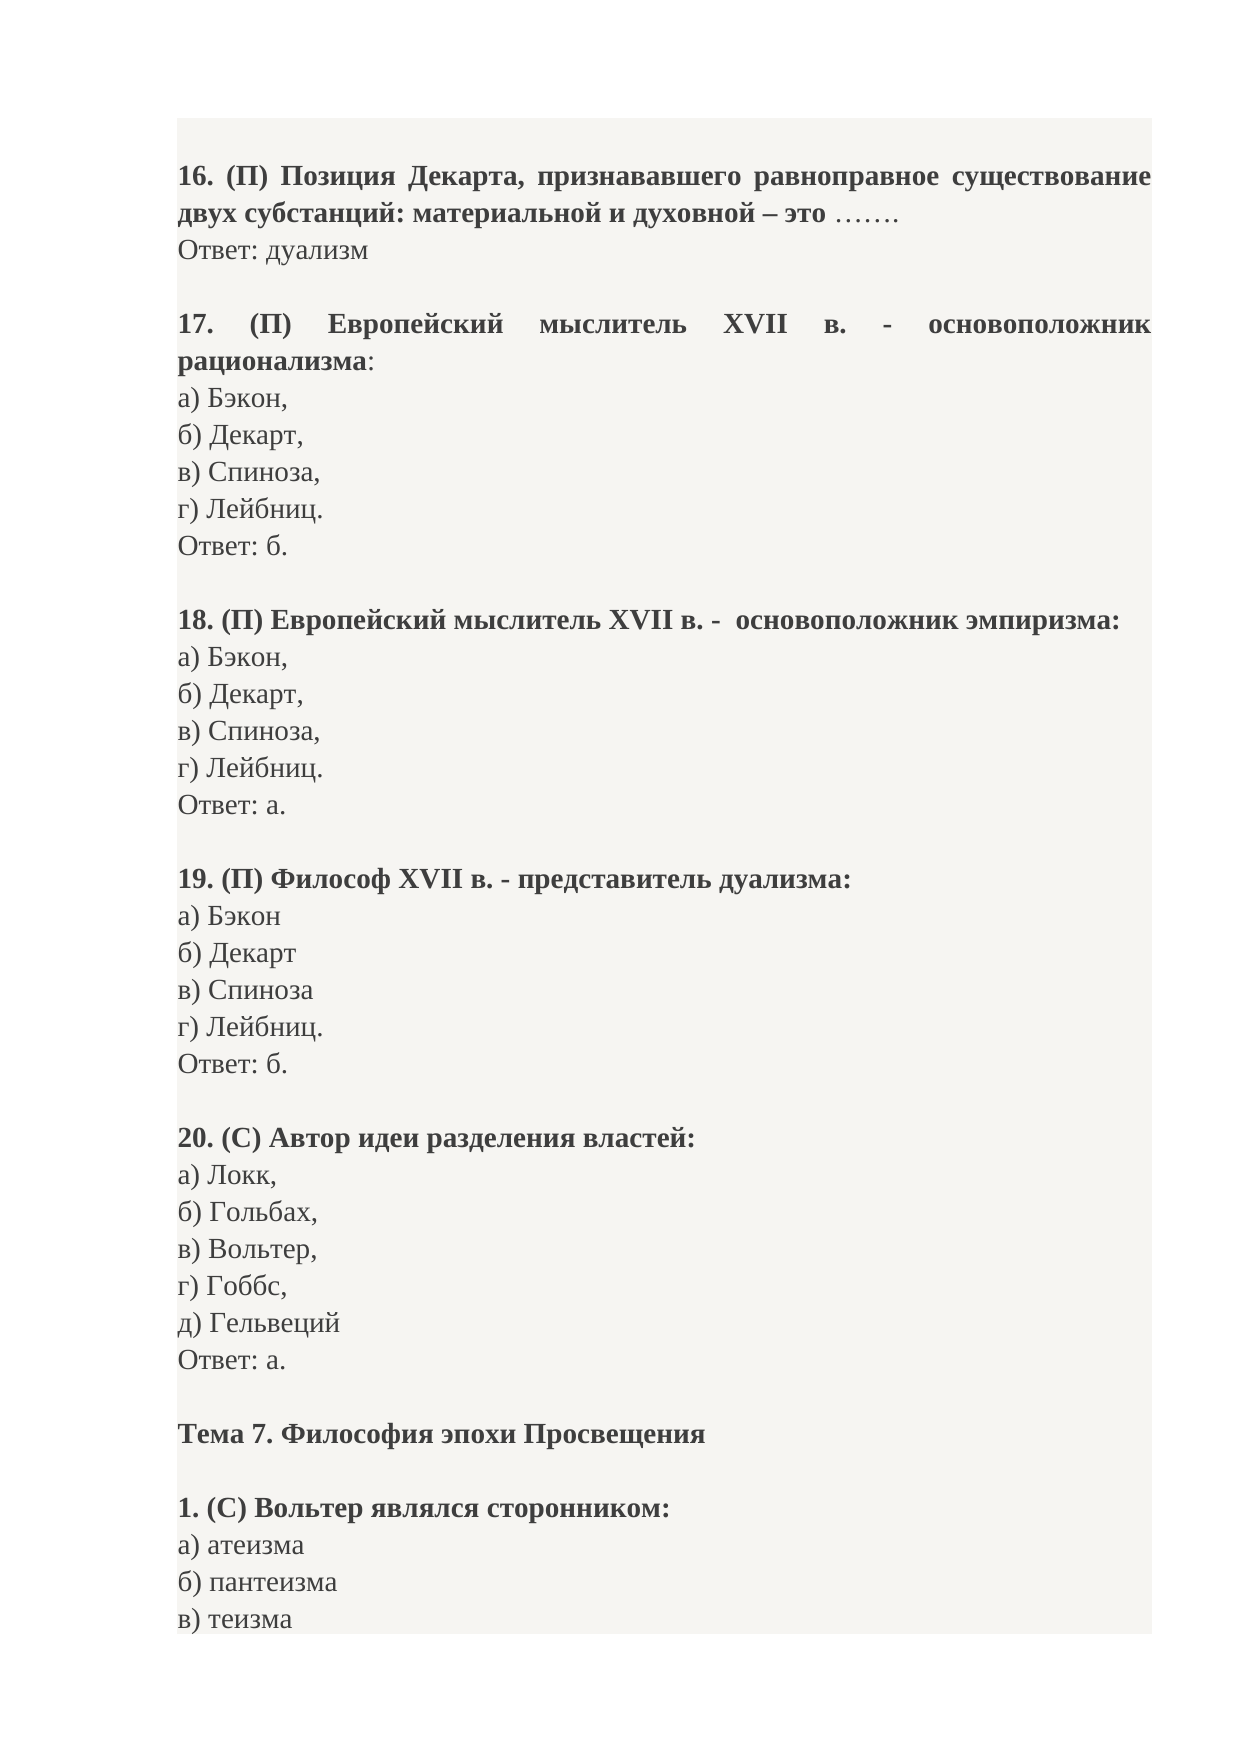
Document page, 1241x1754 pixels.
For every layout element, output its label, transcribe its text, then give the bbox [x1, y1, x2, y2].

text Ответ: а. [177, 1338, 1152, 1375]
text д) Гельвеций [177, 1301, 1152, 1338]
text 16. (П) Позиция Декарта, признававшего равноправное существование двух субстанций: материальной и духовной – это ……. [177, 155, 1152, 229]
text б) пантеизма [177, 1560, 1152, 1597]
text б) Декарт [177, 932, 1152, 969]
text г) Гоббс, [177, 1264, 1152, 1301]
text а) Бэкон, [177, 377, 1152, 414]
text 18. (П) Европейский мыслитель XVII в. - основоположник эмпиризма: [177, 599, 1152, 636]
text в) теизма [177, 1597, 1152, 1634]
text Ответ: а. [177, 784, 1152, 821]
text 17. (П) Европейский мыслитель XVII в. - основоположник рационализма: [177, 303, 1152, 377]
text б) Гольбах, [177, 1191, 1152, 1227]
text б) Декарт, [177, 414, 1152, 451]
text 20. (С) Автор идеи разделения властей: [177, 1117, 1152, 1153]
text Тема 7. Философия эпохи Просвещения [177, 1412, 1152, 1449]
text в) Спиноза [177, 969, 1152, 1006]
text г) Лейбниц. [177, 488, 1152, 525]
text б) Декарт, [177, 673, 1152, 710]
text в) Вольтер, [177, 1227, 1152, 1264]
text г) Лейбниц. [177, 1006, 1152, 1043]
text а) Бэкон, [177, 636, 1152, 673]
text г) Лейбниц. [177, 747, 1152, 784]
text Ответ: дуализм [177, 229, 1152, 266]
text а) Локк, [177, 1153, 1152, 1191]
text а) Бэкон [177, 895, 1152, 932]
text Ответ: б. [177, 1043, 1152, 1079]
text Ответ: б. [177, 525, 1152, 562]
text 1. (С) Вольтер являлся сторонником: [177, 1486, 1152, 1523]
text в) Спиноза, [177, 451, 1152, 488]
text в) Спиноза, [177, 710, 1152, 747]
text а) атеизма [177, 1523, 1152, 1560]
text 19. (П) Философ XVII в. - представитель дуализма: [177, 858, 1152, 895]
